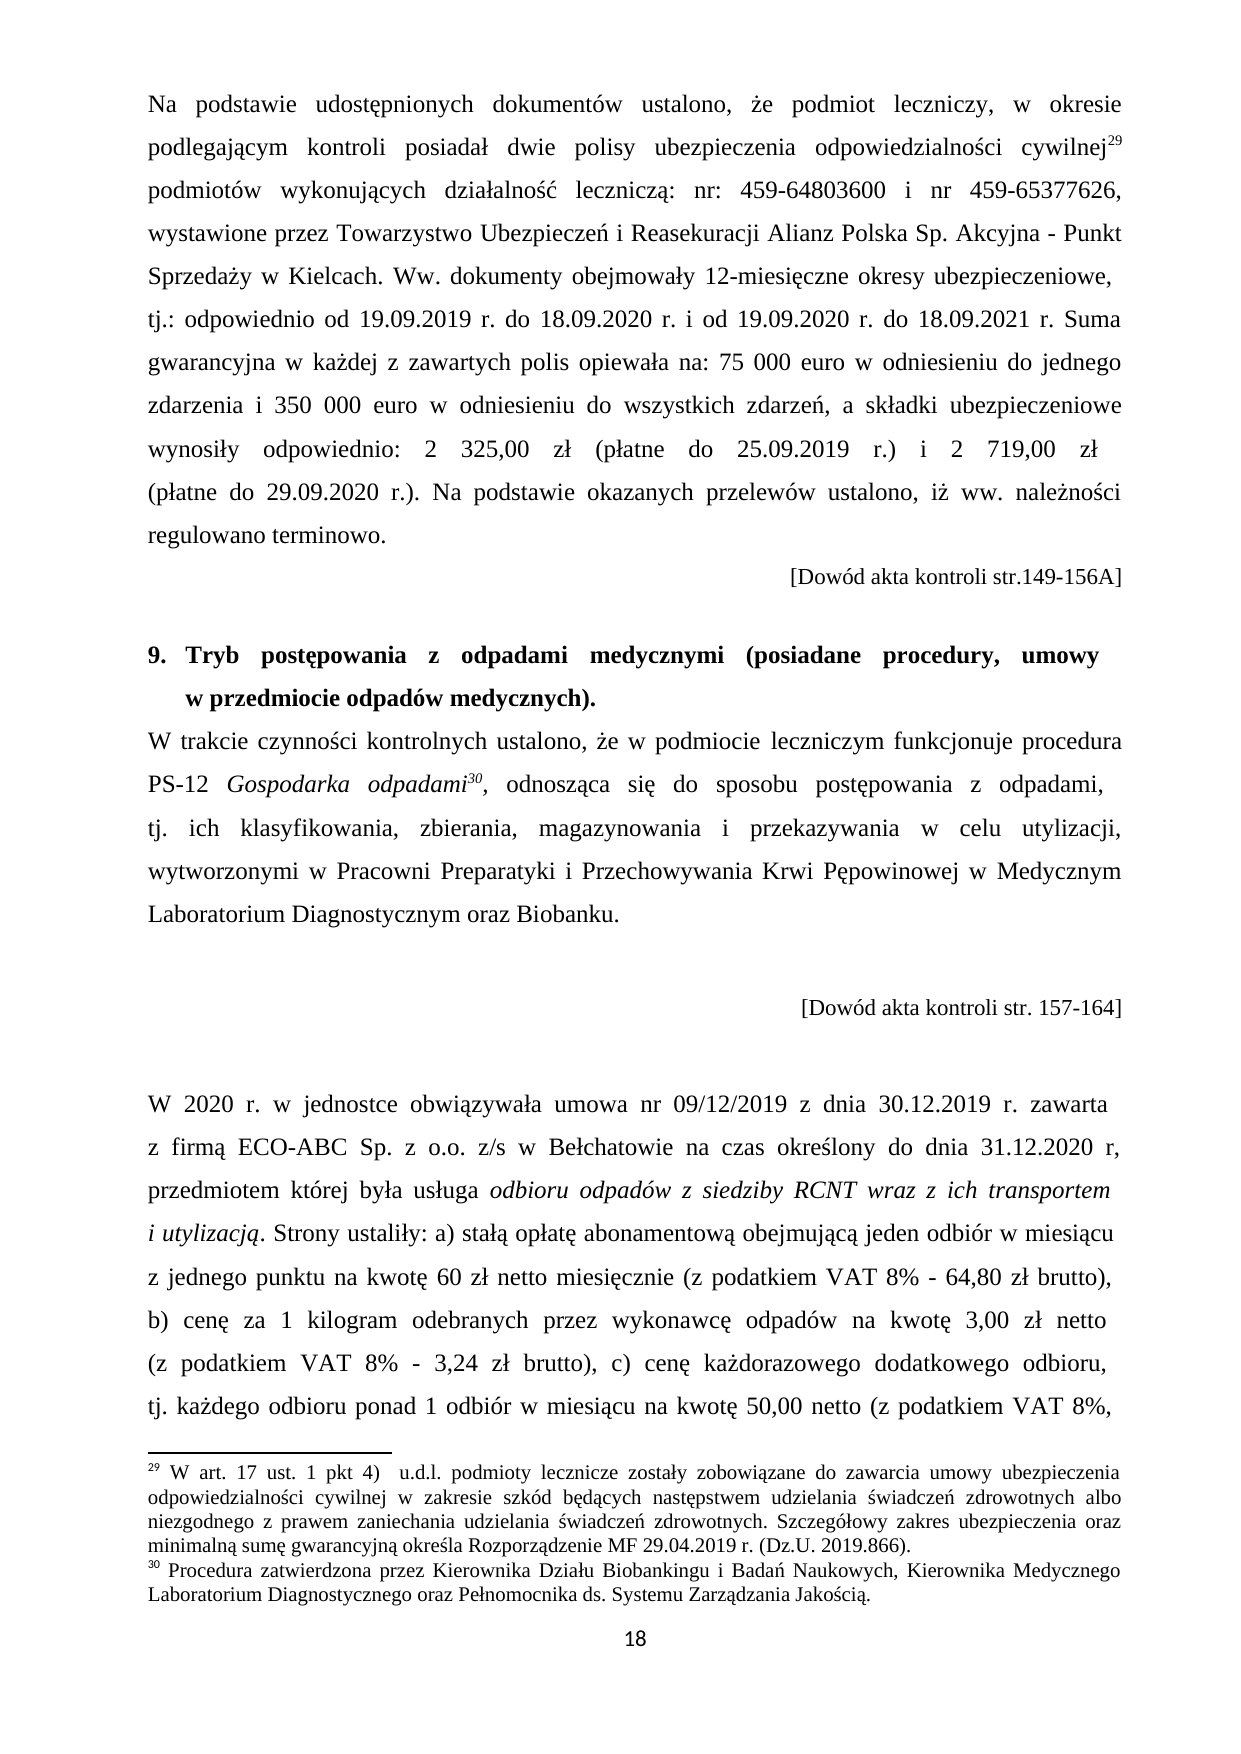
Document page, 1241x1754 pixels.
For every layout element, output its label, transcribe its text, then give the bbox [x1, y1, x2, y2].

text [Dowód akta kontroli str.149-156A] [148, 563, 1122, 589]
text W trakcie czynności kontrolnych ustalono, że w podmiocie leczniczym funkcjonuje procedura PS-12 Gospodarka odpadami, odnosząca się do sposobu postępowania z odpadami, tj. ich klasyfikowania, zbierania, magazynowania i przekazywania w celu utylizacji, wytworzonymi w Pracowni Preparatyki i Przechowywania Krwi Pępowinowej w Medycznym Laboratorium Diagnostycznym oraz Biobanku. [148, 726, 1122, 928]
list Na podstawie udostępnionych dokumentów ustalono, że podmiot leczniczy, w okresie podlegającym kontroli posiadał dwie polisy ubezpieczenia odpowiedzialności cywilnej podmiotów wykonujących działalność leczniczą: nr: 459-64803600 i nr 459-65377626, wystawione przez Towarzystwo Ubezpieczeń i Reasekuracji Alianz Polska Sp. Akcyjna - Punkt Sprzedaży w Kielcach. Ww. dokumenty obejmowały 12-miesięczne okresy ubezpieczeniowe, tj.: odpowiednio od 19.09.2019 r. do 18.09.2020 r. i od 19.09.2020 r. do 18.09.2021 r. Suma gwarancyjna w każdej z zawartych polis opiewała na: 75 000 euro w odniesieniu do jednego zdarzenia i 350 000 euro w odniesieniu do wszystkich zdarzeń, a składki ubezpieczeniowe wynosiły odpowiednio: 2 325,00 zł (płatne do 25.09.2019 r.) i 2 719,00 zł (płatne do 29.09.2020 r.). Na podstawie okazanych przelewów ustalono, iż ww. należności regulowano terminowo. [148, 89, 1122, 549]
list Tryb postępowania z odpadami medycznymi (posiadane procedury, umowy w przedmiocie odpadów medycznych). [148, 640, 1122, 712]
text [Dowód akta kontroli str. 157-164] [148, 994, 1122, 1020]
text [148, 1089, 1122, 1420]
